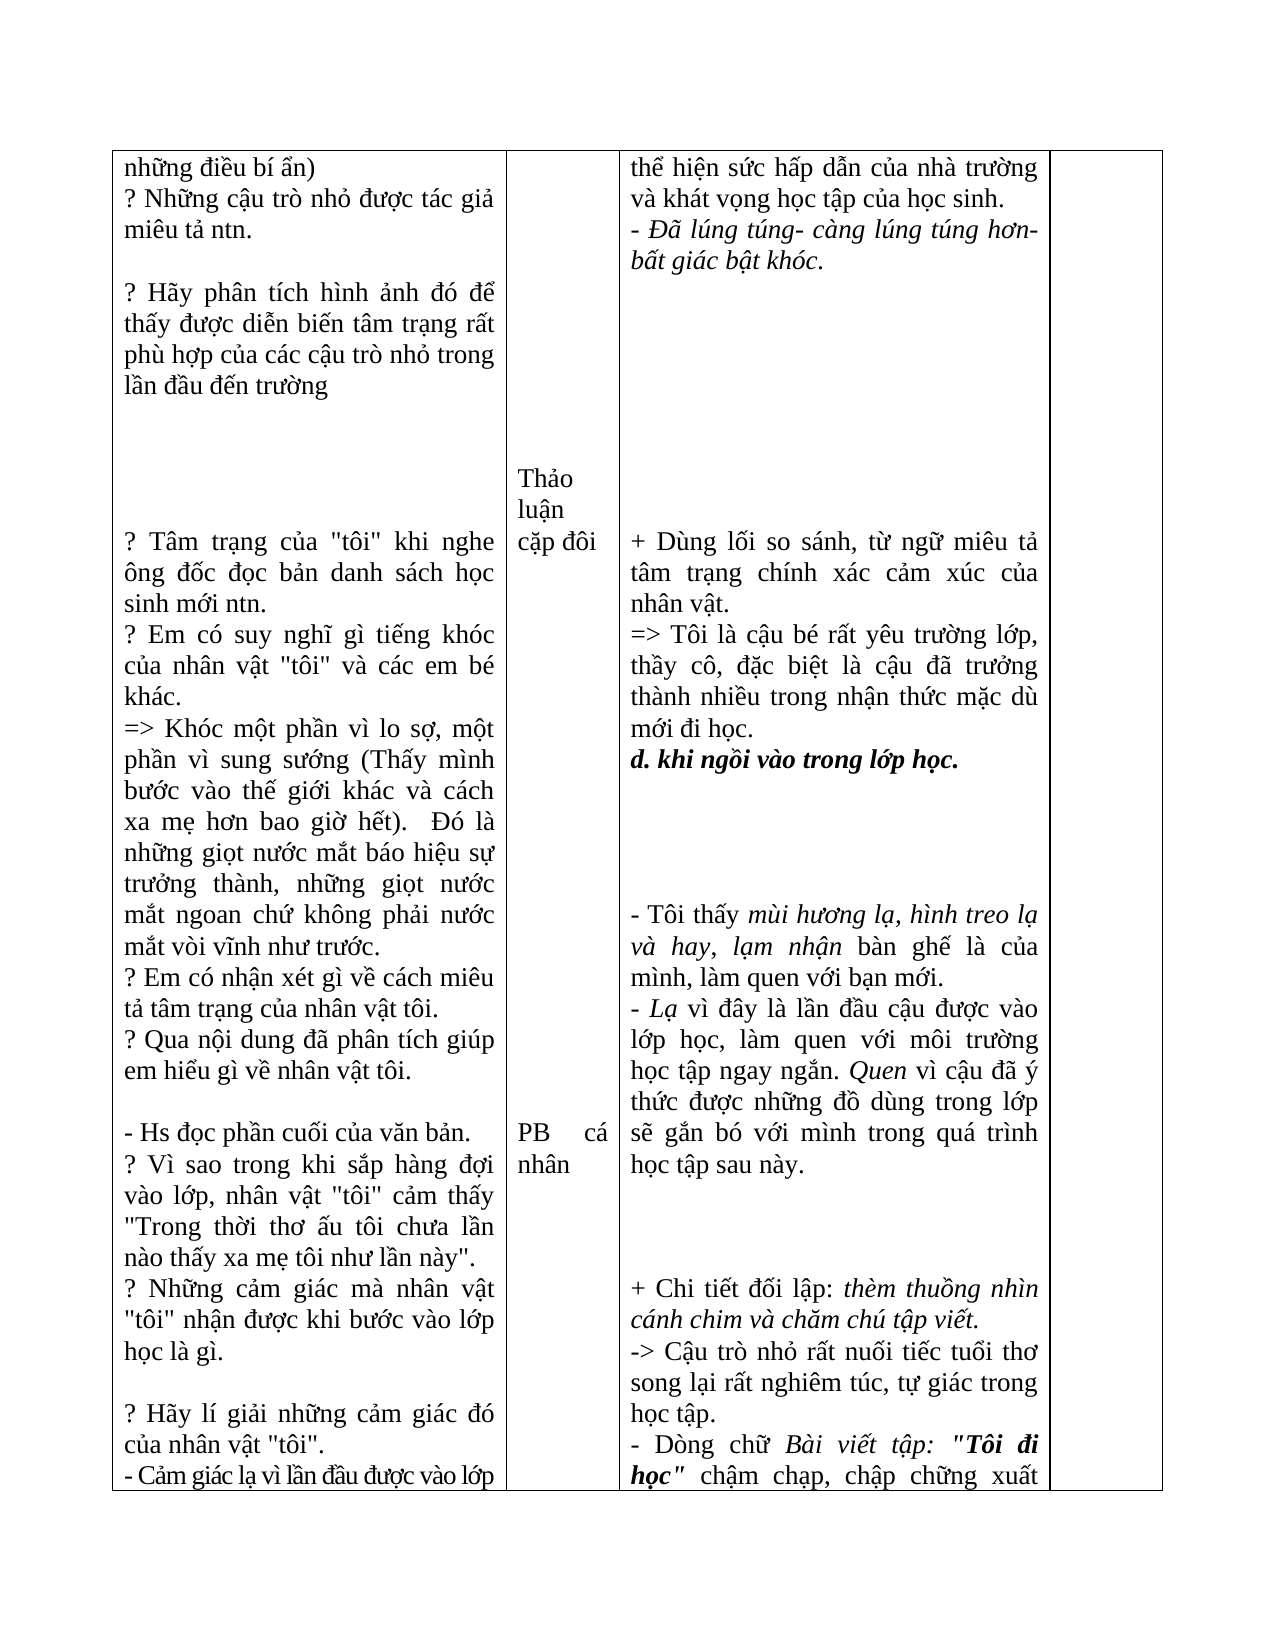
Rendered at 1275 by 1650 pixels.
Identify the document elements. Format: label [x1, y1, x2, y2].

table_cell [620, 151, 1049, 1490]
table_cell [507, 151, 619, 1490]
table_cell [1051, 151, 1162, 1490]
table_cell [113, 151, 506, 1490]
